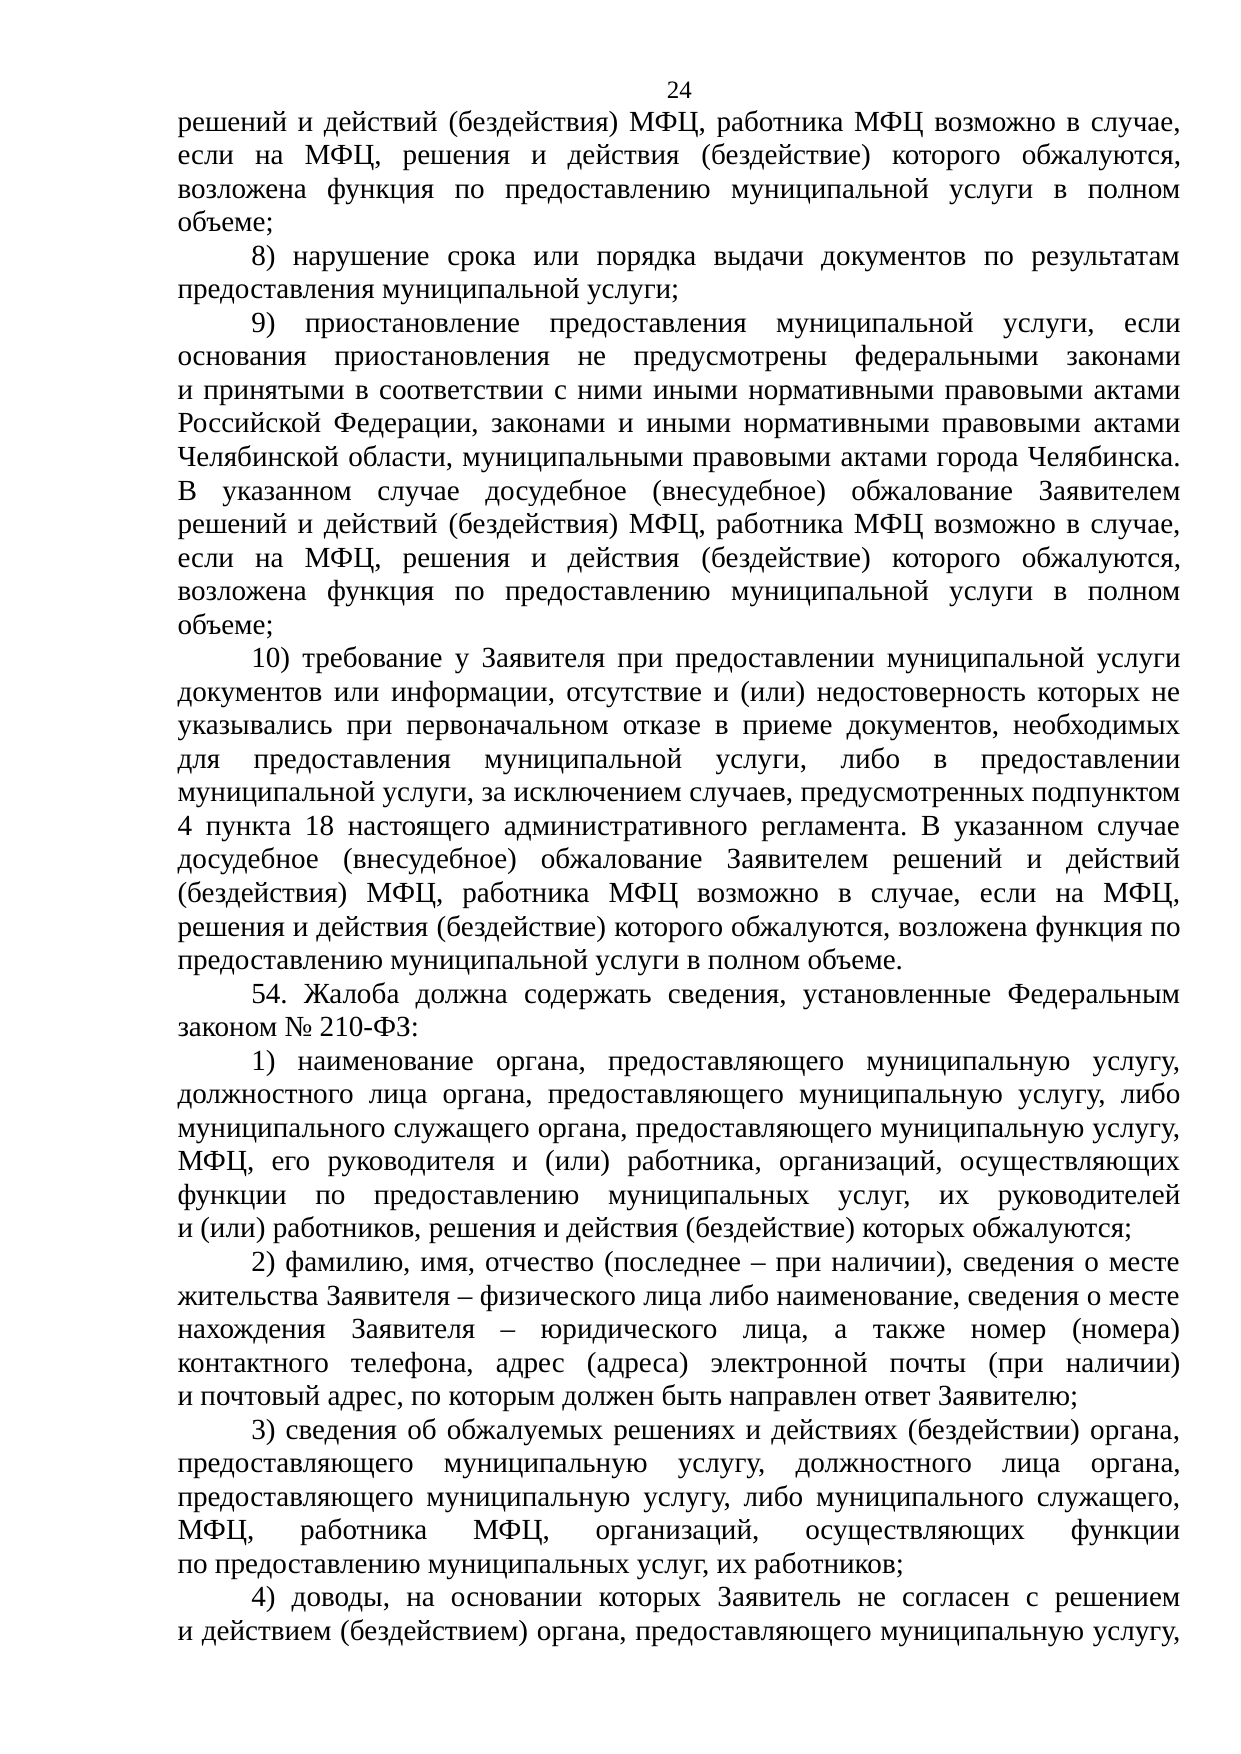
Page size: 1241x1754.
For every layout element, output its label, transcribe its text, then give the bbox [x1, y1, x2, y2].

text 3) сведения об обжалуемых решениях и действиях (бездействии) органа, предоставляющего муниципальную услугу, должностного лица органа, предоставляющего муниципальную услугу, либо муниципального служащего, МФЦ, работника МФЦ, организаций, осуществляющих функции по предоставлению муниципальных услуг, их работников; [177, 1412, 1181, 1579]
text 54. Жалоба должна содержать сведения, установленные Федеральным законом № 210-ФЗ: [177, 976, 1181, 1043]
text 1) наименование органа, предоставляющего муниципальную услугу, должностного лица органа, предоставляющего муниципальную услугу, либо муниципального служащего органа, предоставляющего муниципальную услугу, МФЦ, его руководителя и (или) работника, организаций, осуществляющих функции по предоставлению муниципальных услуг, их руководителей и (или) работников, решения и действия (бездействие) которых обжалуются; [177, 1043, 1181, 1244]
text 10) требование у Заявителя при предоставлении муниципальной услуги документов или информации, отсутствие и (или) недостоверность которых не указывались при первоначальном отказе в приеме документов, необходимых для предоставления муниципальной услуги, либо в предоставлении муниципальной услуги, за исключением случаев, предусмотренных подпунктом 4 пункта 18 настоящего административного регламента. В указанном случае досудебное (внесудебное) обжалование Заявителем решений и действий (бездействия) МФЦ, работника МФЦ возможно в случае, если на МФЦ, решения и действия (бездействие) которого обжалуются, возложена функция по предоставлению муниципальной услуги в полном объеме. [177, 640, 1181, 976]
text 2) фамилию, имя, отчество (последнее – при наличии), сведения о месте жительства Заявителя – физического лица либо наименование, сведения о месте нахождения Заявителя – юридического лица, а также номер (номера) контактного телефона, адрес (адреса) электронной почты (при наличии) и почтовый адрес, по которым должен быть направлен ответ Заявителю; [177, 1244, 1181, 1412]
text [177, 104, 1181, 238]
text 8) нарушение срока или порядка выдачи документов по результатам предоставления муниципальной услуги; [177, 238, 1181, 305]
text 9) приостановление предоставления муниципальной услуги, если основания приостановления не предусмотрены федеральными законами и принятыми в соответствии с ними иными нормативными правовыми актами Российской Федерации, законами и иными нормативными правовыми актами Челябинской области, муниципальными правовыми актами города Челябинска. В указанном случае досудебное (внесудебное) обжалование Заявителем решений и действий (бездействия) МФЦ, работника МФЦ возможно в случае, если на МФЦ, решения и действия (бездействие) которого обжалуются, возложена функция по предоставлению муниципальной услуги в полном объеме; [177, 305, 1181, 640]
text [177, 1579, 1181, 1647]
